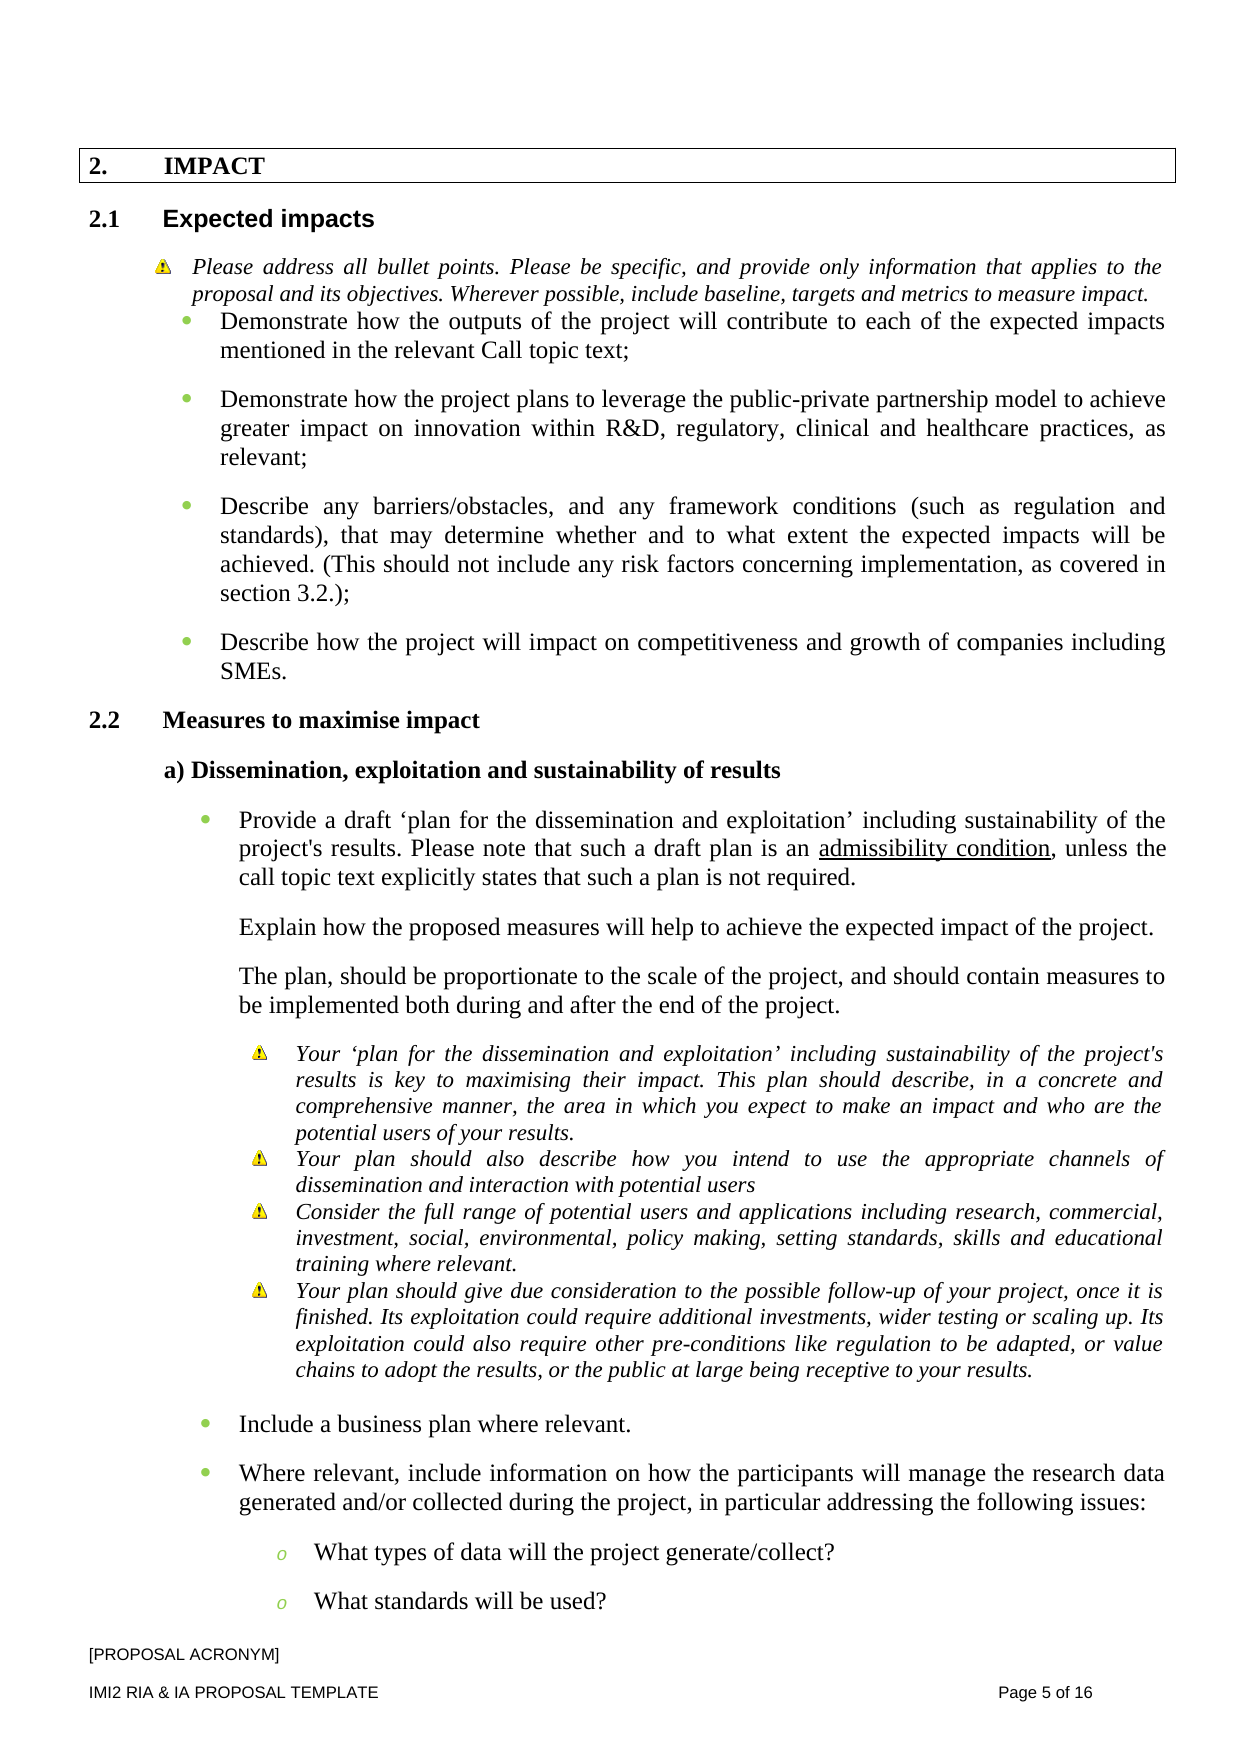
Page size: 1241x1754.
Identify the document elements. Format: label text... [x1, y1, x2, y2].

list Include a business plan where relevant. [201, 1409, 1166, 1437]
list Your plan should give due consideration to the possible follow-up of your project, once it is finished. Its exploitation could require additional investments, wider testing or scaling up. Its exploitation could also require other pre-conditions like regulation to be adapted, or value chains to adopt the results, or the public at large being receptive to your results. [251, 1277, 1166, 1382]
list Provide a draft ‘plan for the dissemination and exploitation’ including sustainability of the project's results. Please note that such a draft plan is an admissibility condition, unless the call topic text explicitly states that such a plan is not required. [201, 805, 1166, 891]
picture [252, 1202, 269, 1220]
list Your ‘plan for the dissemination and exploitation’ including sustainability of the project's results is key to maximising their impact. This plan should describe, in a concrete and comprehensive manner, the area in which you expect to make an impact and who are the potential users of your results. [251, 1040, 1166, 1145]
text 2. IMPACT [80, 149, 1175, 182]
list Please address all bullet points. Please be specific, and provide only information that applies to the proposal and its objectives. Wherever possible, include baseline, targets and metrics to measure impact. [154, 253, 1166, 306]
list Demonstrate how the project plans to leverage the public-private partnership model to achieve greater impact on innovation within R&D, regulatory, clinical and healthcare practices, as relevant; [182, 384, 1166, 471]
text 2.1 Expected impacts [89, 203, 1166, 232]
list What standards will be used? [276, 1586, 1166, 1615]
list Describe any barriers/obstacles, and any framework conditions (such as regulation and standards), that may determine whether and to what extent the expected impacts will be achieved. (This should not include any risk factors concerning implementation, as covered in section 3.2.); [182, 491, 1166, 606]
text 2.2 Measures to maximise impact [89, 706, 1166, 734]
list Describe how the project will impact on competitiveness and growth of companies including SMEs. [182, 627, 1166, 685]
list What types of data will the project generate/collect? [276, 1537, 1166, 1566]
picture [252, 1044, 269, 1061]
list Demonstrate how the outputs of the project will contribute to each of the expected impacts mentioned in the relevant Call topic text; [182, 306, 1166, 363]
picture [155, 258, 173, 275]
text a) Dissemination, exploitation and sustainability of results [164, 755, 1166, 784]
picture [252, 1281, 269, 1299]
text The plan, should be proportionate to the scale of the project, and should contain measures to be implemented both during and after the end of the project. [239, 961, 1166, 1019]
list Consider the full range of potential users and applications including research, commercial, investment, social, environmental, policy making, setting standards, skills and educational training where relevant. [251, 1198, 1166, 1277]
picture [252, 1149, 269, 1167]
text Explain how the proposed measures will help to achieve the expected impact of the project. [239, 912, 1166, 941]
list Where relevant, include information on how the participants will manage the research data generated and/or collected during the project, in particular addressing the following issues: [201, 1458, 1166, 1516]
list Your plan should also describe how you intend to use the appropriate channels of dissemination and interaction with potential users [251, 1145, 1166, 1198]
